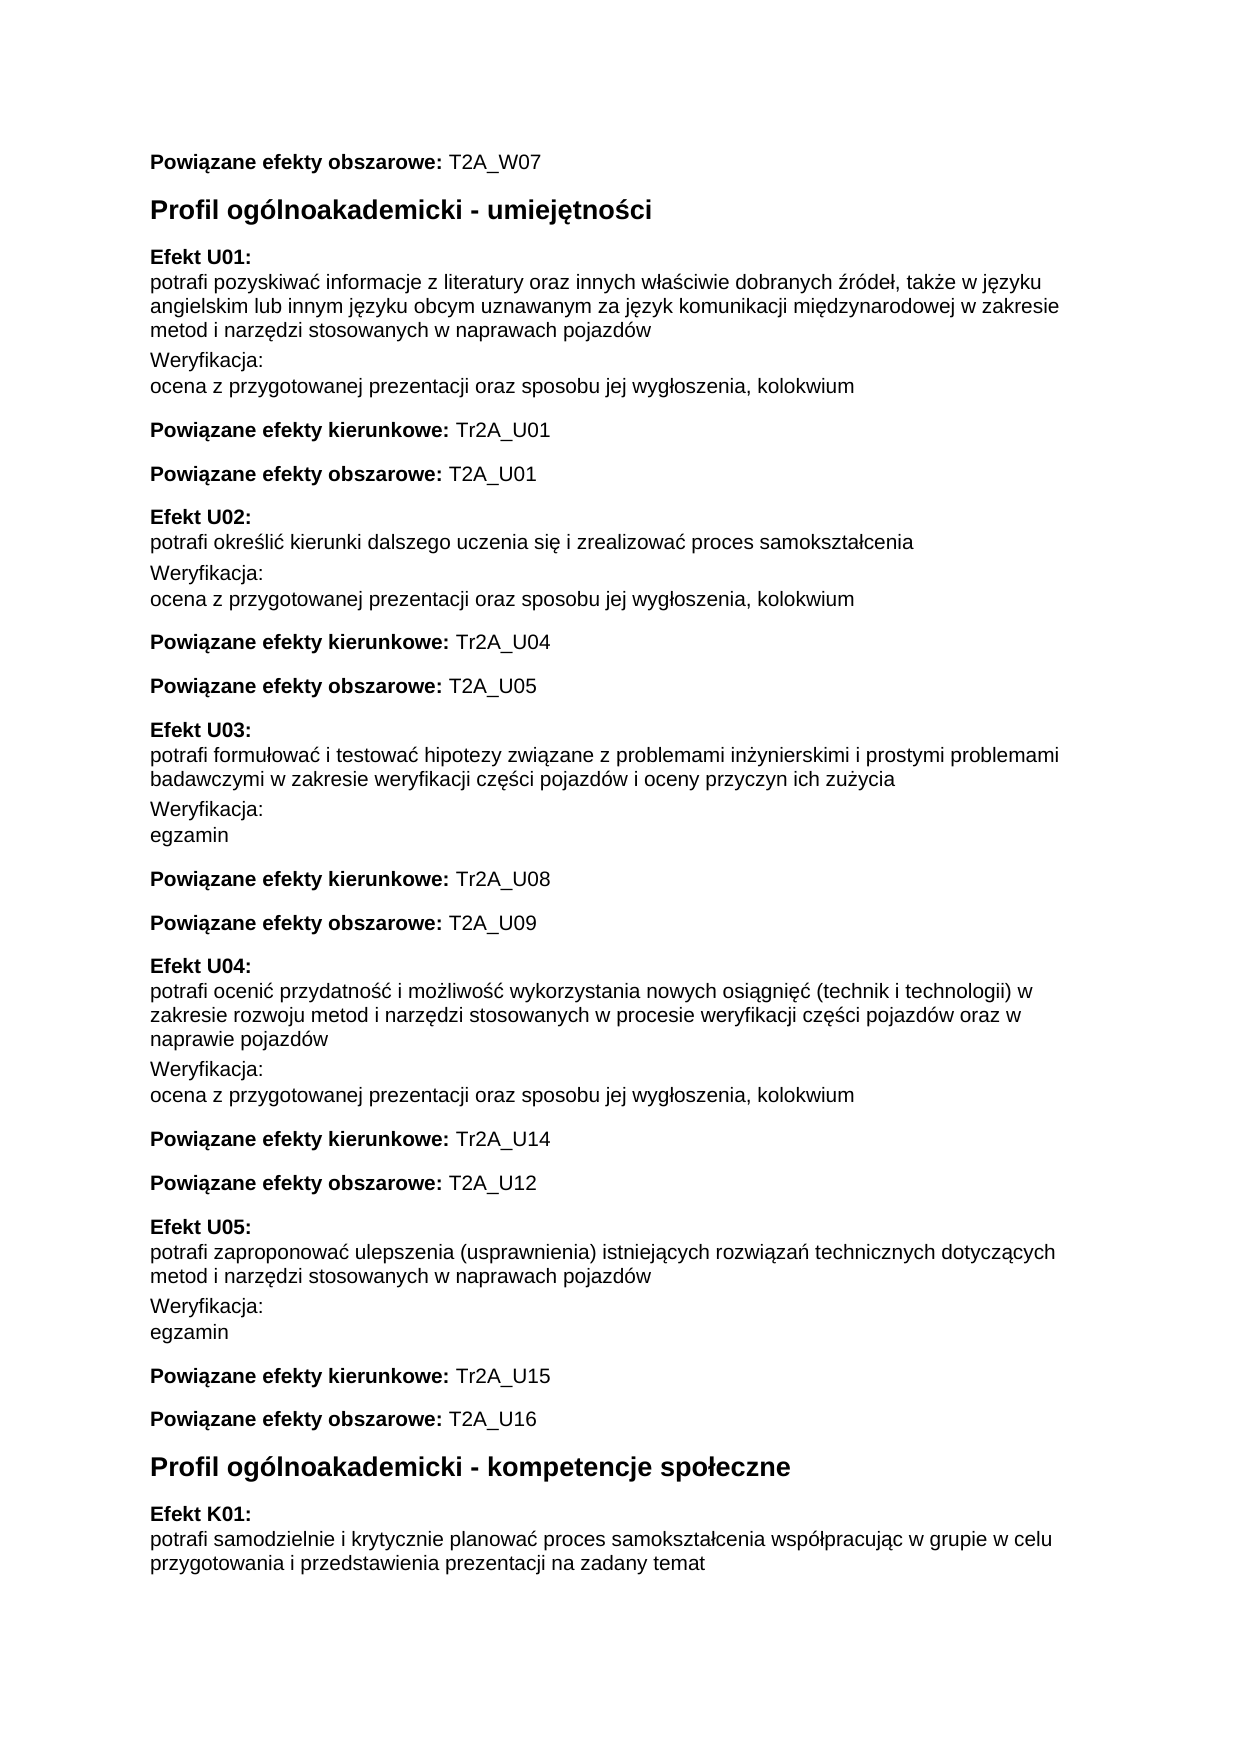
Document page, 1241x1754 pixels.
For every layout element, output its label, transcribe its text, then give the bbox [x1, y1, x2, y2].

subtitle Profil ogólnoakademicki - kompetencje społeczne [150, 1451, 1090, 1482]
text Powiązane efekty obszarowe: T2A_U01 [150, 461, 1090, 485]
text Efekt U05: [150, 1214, 1090, 1238]
text Powiązane efekty kierunkowe: Tr2A_U01 [150, 418, 1090, 442]
text Powiązane efekty kierunkowe: Tr2A_U15 [150, 1363, 1090, 1387]
text Weryfikacja: [150, 348, 1090, 372]
text potrafi określić kierunki dalszego uczenia się i zrealizować proces samokształcenia [150, 530, 1090, 554]
text Powiązane efekty kierunkowe: Tr2A_U14 [150, 1127, 1090, 1151]
text Efekt U01: [150, 245, 1090, 269]
text Weryfikacja: [150, 1057, 1090, 1081]
text Efekt U04: [150, 954, 1090, 978]
text ocena z przygotowanej prezentacji oraz sposobu jej wygłoszenia, kolokwium [150, 1083, 1090, 1107]
text Weryfikacja: [150, 560, 1090, 584]
text Weryfikacja: [150, 797, 1090, 821]
text Powiązane efekty obszarowe: T2A_U09 [150, 910, 1090, 934]
text potrafi pozyskiwać informacje z literatury oraz innych właściwie dobranych źródeł, także w języku angielskim lub innym języku obcym uznawanym za język komunikacji międzynarodowej w zakresie metod i narzędzi stosowanych w naprawach pojazdów [150, 270, 1090, 342]
text potrafi formułować i testować hipotezy związane z problemami inżynierskimi i prostymi problemami badawczymi w zakresie weryfikacji części pojazdów i oceny przyczyn ich zużycia [150, 743, 1090, 791]
subtitle Profil ogólnoakademicki - umiejętności [150, 194, 1090, 225]
text Powiązane efekty obszarowe: T2A_U12 [150, 1171, 1090, 1195]
text egzamin [150, 1320, 1090, 1344]
text potrafi ocenić przydatność i możliwość wykorzystania nowych osiągnięć (technik i technologii) w zakresie rozwoju metod i narzędzi stosowanych w procesie weryfikacji części pojazdów oraz w naprawie pojazdów [150, 979, 1090, 1051]
text potrafi zaproponować ulepszenia (usprawnienia) istniejących rozwiązań technicznych dotyczących metod i narzędzi stosowanych w naprawach pojazdów [150, 1239, 1090, 1287]
text Powiązane efekty obszarowe: T2A_W07 [150, 150, 1090, 174]
text ocena z przygotowanej prezentacji oraz sposobu jej wygłoszenia, kolokwium [150, 586, 1090, 610]
text Efekt K01: [150, 1502, 1090, 1526]
text Efekt U03: [150, 718, 1090, 742]
text Powiązane efekty kierunkowe: Tr2A_U04 [150, 630, 1090, 654]
text Powiązane efekty obszarowe: T2A_U16 [150, 1407, 1090, 1431]
text egzamin [150, 823, 1090, 847]
text Powiązane efekty kierunkowe: Tr2A_U08 [150, 867, 1090, 891]
text Efekt U02: [150, 505, 1090, 529]
text Powiązane efekty obszarowe: T2A_U05 [150, 674, 1090, 698]
text ocena z przygotowanej prezentacji oraz sposobu jej wygłoszenia, kolokwium [150, 374, 1090, 398]
text potrafi samodzielnie i krytycznie planować proces samokształcenia współpracując w grupie w celu przygotowania i przedstawienia prezentacji na zadany temat [150, 1527, 1090, 1575]
text Weryfikacja: [150, 1294, 1090, 1318]
